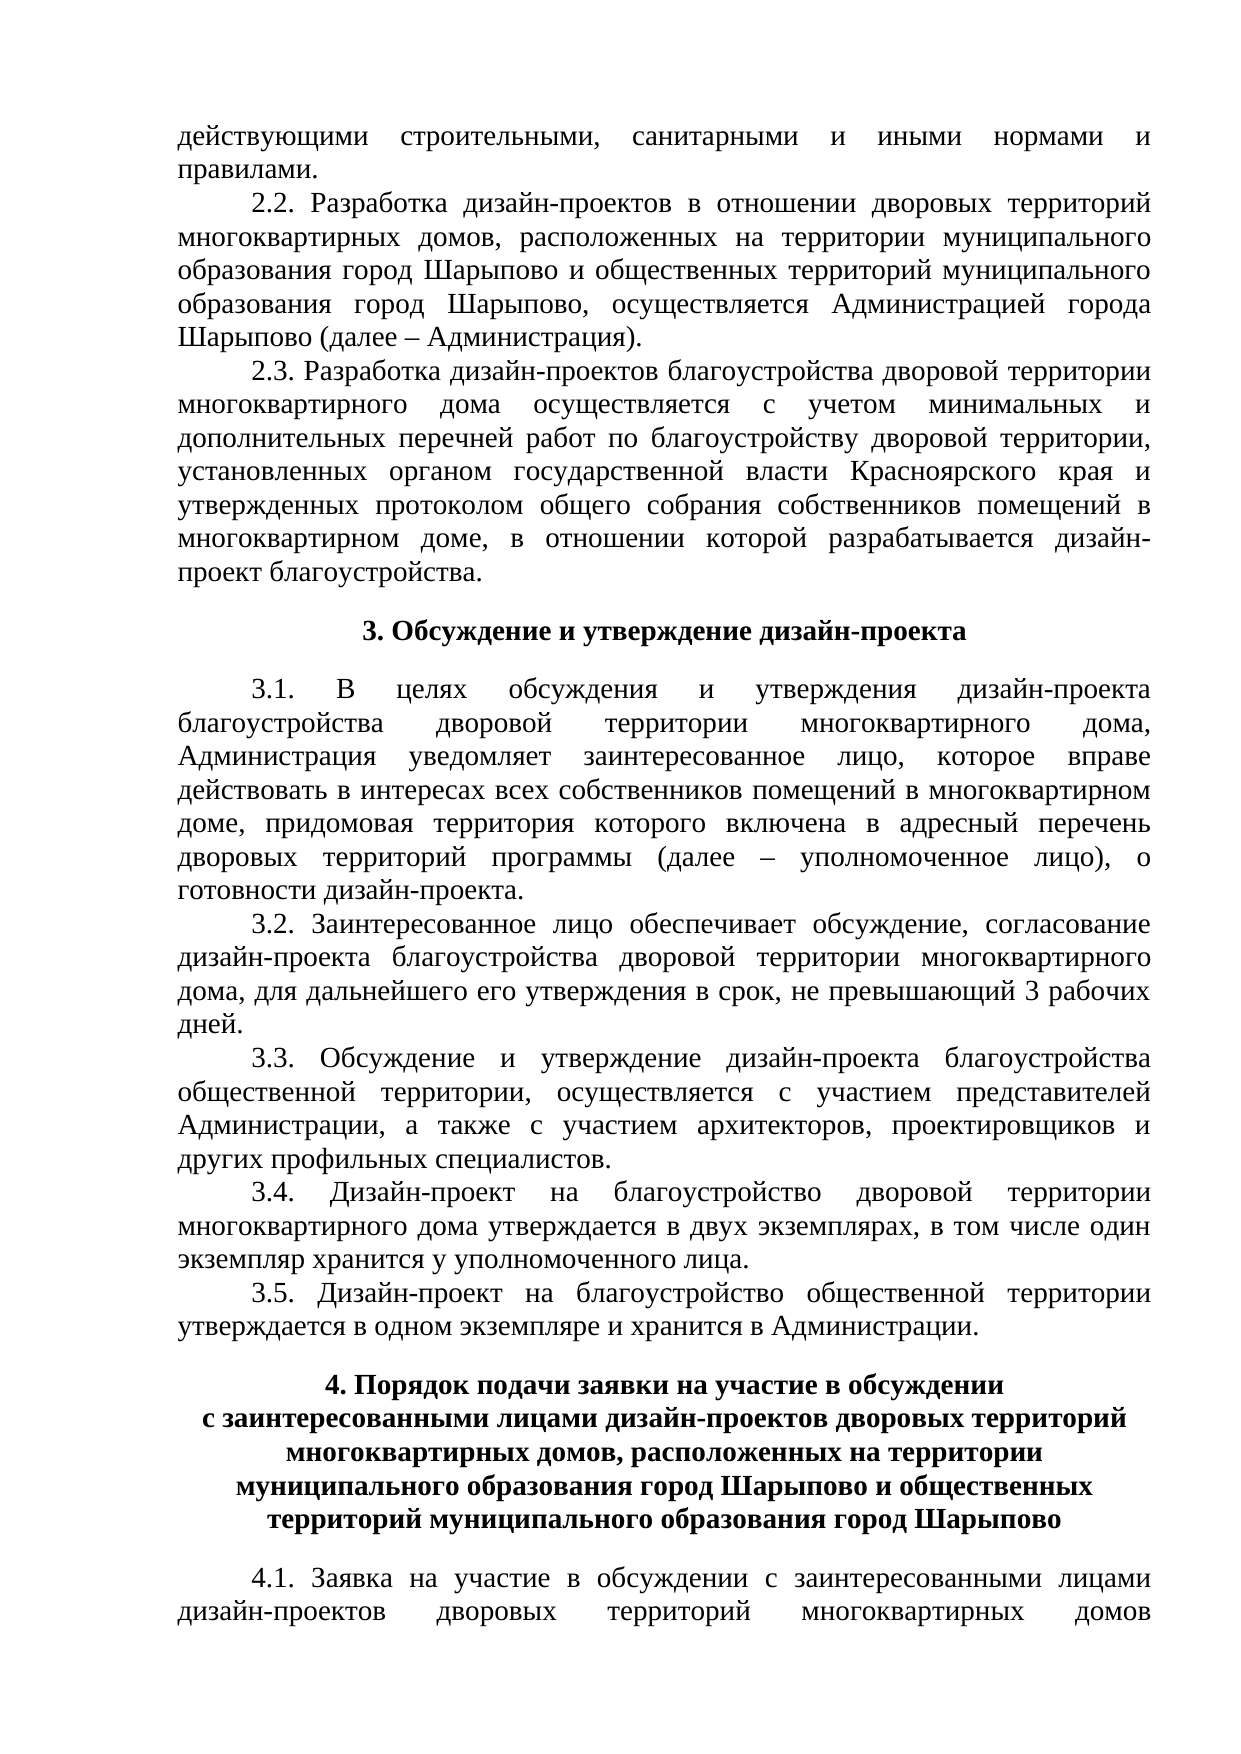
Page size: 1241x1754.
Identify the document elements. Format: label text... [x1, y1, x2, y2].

text 3.2. Заинтересованное лицо обеспечивает обсуждение, согласование дизайн-проекта благоустройства дворовой территории многоквартирного дома, для дальнейшего его утверждения в срок, не превышающий 3 рабочих дней. [177, 906, 1152, 1040]
text с заинтересованными лицами дизайн-проектов дворовых территорий многоквартирных домов, расположенных на территории муниципального образования город Шарыпово и общественных территорий муниципального образования город Шарыпово [177, 1401, 1152, 1535]
text 2.2. Разработка дизайн-проектов в отношении дворовых территорий многоквартирных домов, расположенных на территории муниципального образования город Шарыпово и общественных территорий муниципального образования город Шарыпово, осуществляется Администрацией города Шарыпово (далее – Администрация). [177, 185, 1152, 353]
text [177, 1560, 1152, 1627]
text 3.4. Дизайн-проект на благоустройство дворовой территории многоквартирного дома утверждается в двух экземплярах, в том числе один экземпляр хранится у уполномоченного лица. [177, 1174, 1152, 1275]
text 3. Обсуждение и утверждение дизайн-проекта [177, 613, 1152, 646]
text 3.1. В целях обсуждения и утверждения дизайн-проекта благоустройства дворовой территории многоквартирного дома, Администрация уведомляет заинтересованное лицо, которое вправе действовать в интересах всех собственников помещений в многоквартирном доме, придомовая территория которого включена в адресный перечень дворовых территорий программы (далее – уполномоченное лицо), о готовности дизайн-проекта. [177, 671, 1152, 906]
text 4. Порядок подачи заявки на участие в обсуждении [177, 1367, 1152, 1401]
text 2.3. Разработка дизайн-проектов благоустройства дворовой территории многоквартирного дома осуществляется с учетом минимальных и дополнительных перечней работ по благоустройству дворовой территории, установленных органом государственной власти Красноярского края и утвержденных протоколом общего собрания собственников помещений в многоквартирном доме, в отношении которой разрабатывается дизайн-проект благоустройства. [177, 353, 1152, 588]
text 3.5. Дизайн-проект на благоустройство общественной территории утверждается в одном экземпляре и хранится в Администрации. [177, 1275, 1152, 1342]
text 3.3. Обсуждение и утверждение дизайн-проекта благоустройства общественной территории, осуществляется с участием представителей Администрации, а также с участием архитекторов, проектировщиков и других профильных специалистов. [177, 1040, 1152, 1174]
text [177, 118, 1152, 185]
